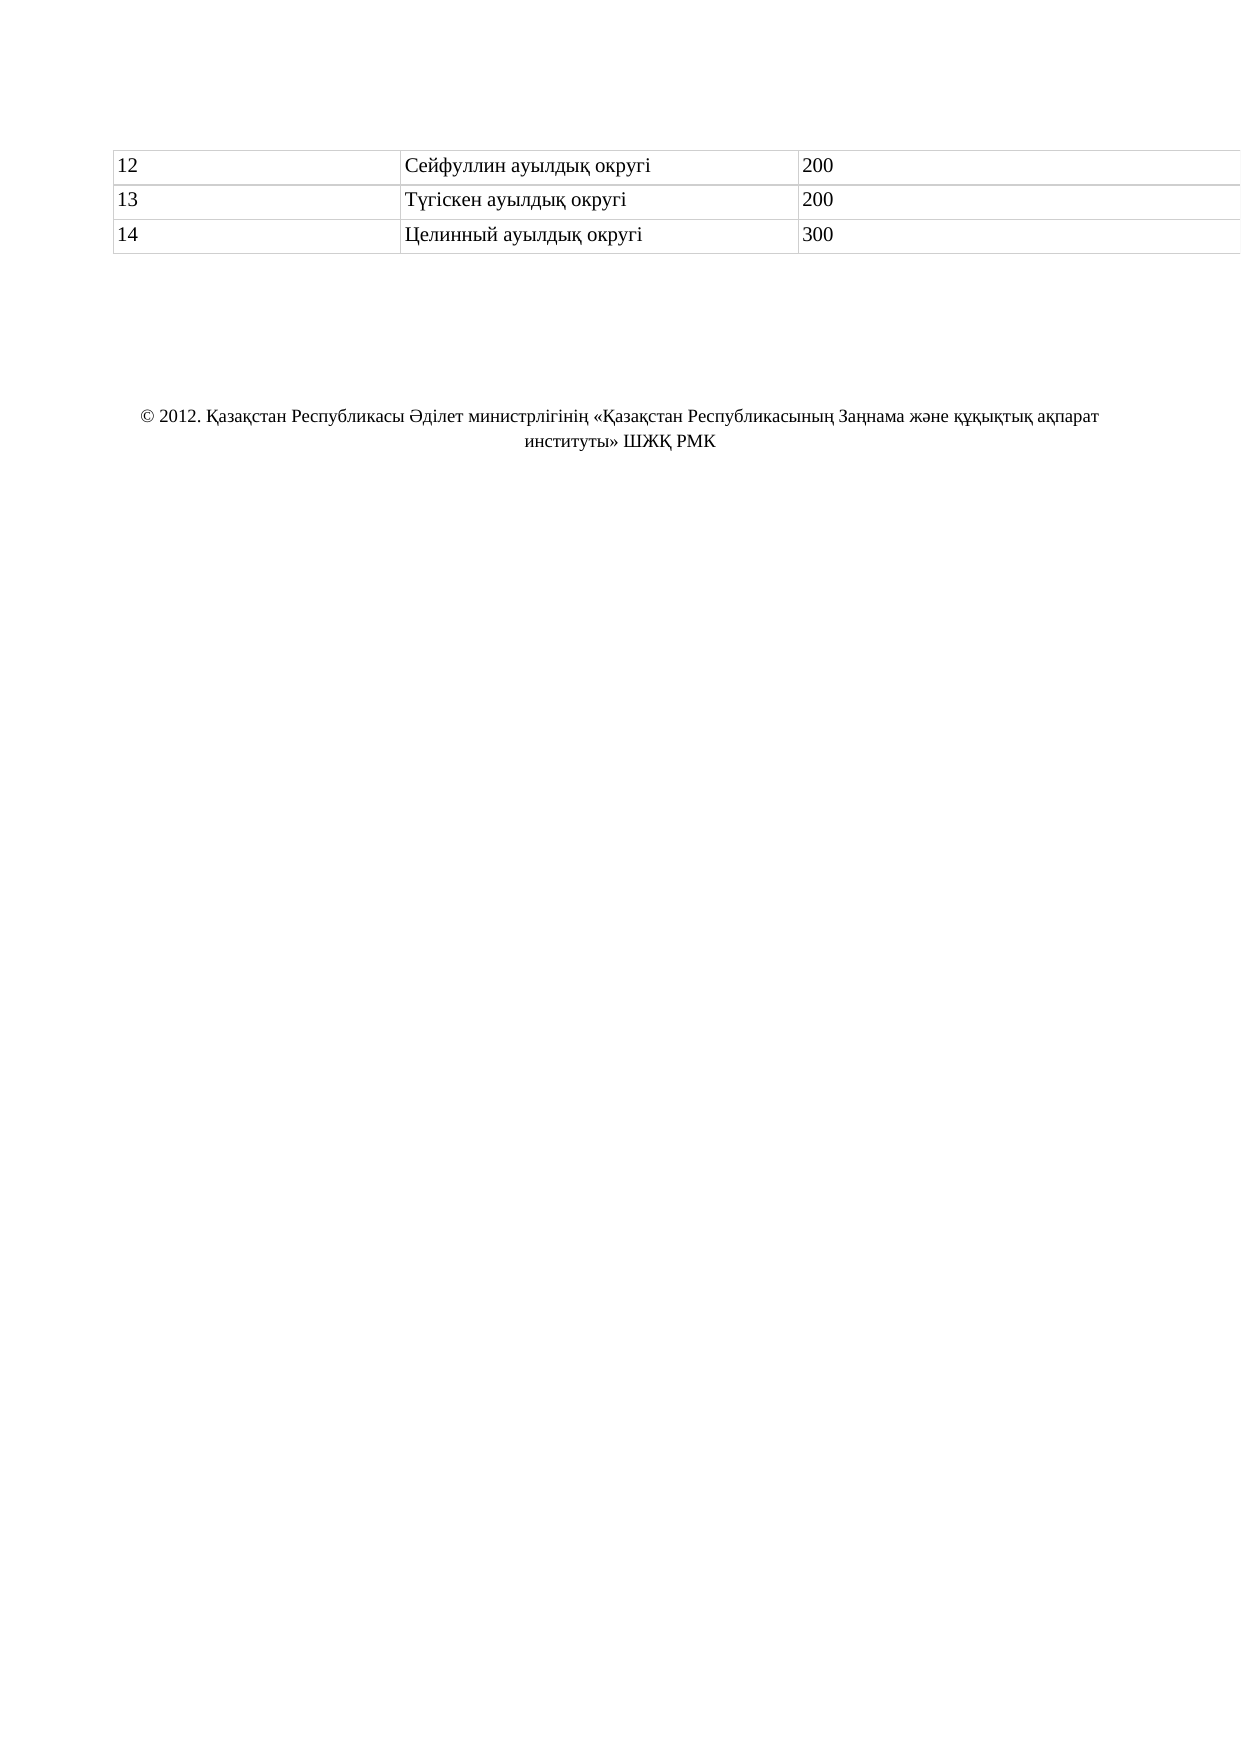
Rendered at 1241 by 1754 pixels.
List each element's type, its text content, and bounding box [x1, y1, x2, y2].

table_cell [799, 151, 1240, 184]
text © 2012. Қазақстан Республикасы Әділет министрлігінің «Қазақстан Республикасының Заңнама және құқықтық ақпарат институты» ШЖҚ РМК [112, 405, 1128, 452]
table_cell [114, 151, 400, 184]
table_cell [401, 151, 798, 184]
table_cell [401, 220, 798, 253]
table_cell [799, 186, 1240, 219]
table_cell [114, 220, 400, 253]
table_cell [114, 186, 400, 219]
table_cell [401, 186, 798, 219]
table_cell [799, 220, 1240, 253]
